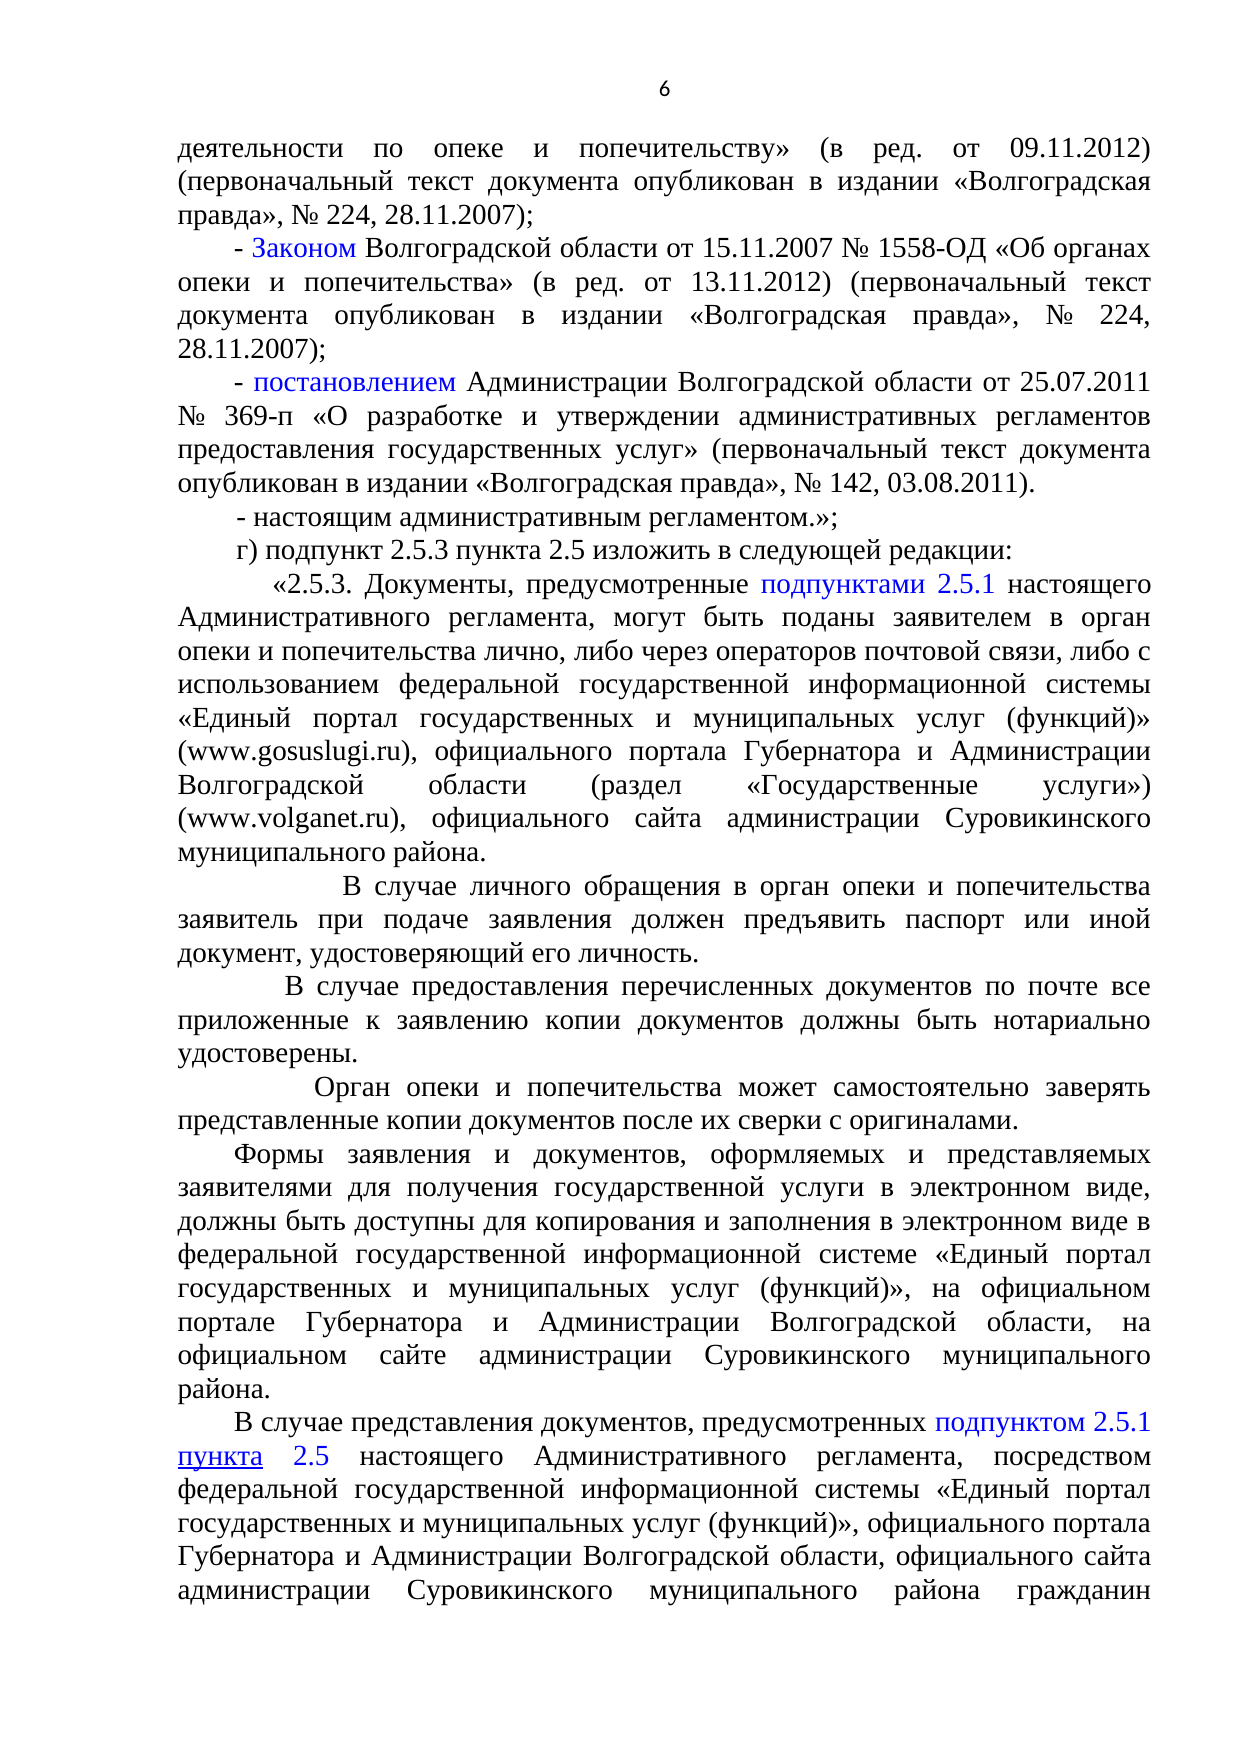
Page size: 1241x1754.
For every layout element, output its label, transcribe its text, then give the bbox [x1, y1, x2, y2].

text Орган опеки и попечительства может самостоятельно заверять представленные копии документов после их сверки с оригиналами. [177, 1069, 1152, 1136]
text - настоящим административным регламентом.»; [177, 499, 1152, 532]
text - Законом Волгоградской области от 15.11.2007 № 1558-ОД «Об органах опеки и попечительства» (в ред. от 13.11.2012) (первоначальный текст документа опубликован в издании «Волгоградская правда», № 224, 28.11.2007); [177, 230, 1152, 364]
text г) подпункт 2.5.3 пункта 2.5 изложить в следующей редакции: [177, 532, 1152, 566]
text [177, 130, 1152, 230]
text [177, 1404, 1152, 1606]
text - постановлением Администрации Волгоградской области от 25.07.2011 № 369-п «О разработке и утверждении административных регламентов предоставления государственных услуг» (первоначальный текст документа опубликован в издании «Волгоградская правда», № 142, 03.08.2011). [177, 364, 1152, 499]
text В случае личного обращения в орган опеки и попечительства заявитель при подаче заявления должен предъявить паспорт или иной документ, удостоверяющий его личность. [177, 868, 1152, 968]
text «2.5.3. Документы, предусмотренные подпунктами 2.5.1 настоящего Административного регламента, могут быть поданы заявителем в орган опеки и попечительства лично, либо через операторов почтовой связи, либо с использованием федеральной государственной информационной системы «Единый портал государственных и муниципальных услуг (функций)» (www.gosuslugi.ru), официального портала Губернатора и Администрации Волгоградской области (раздел «Государственные услуги») (www.volganet.ru), официального сайта администрации Суровикинского муниципального района. [177, 566, 1152, 868]
text В случае предоставления перечисленных документов по почте все приложенные к заявлению копии документов должны быть нотариально удостоверены. [177, 968, 1152, 1069]
text Формы заявления и документов, оформляемых и представляемых заявителями для получения государственной услуги в электронном виде, должны быть доступны для копирования и заполнения в электронном виде в федеральной государственной информационной системе «Единый портал государственных и муниципальных услуг (функций)», на официальном портале Губернатора и Администрации Волгоградской области, на официальном сайте администрации Суровикинского муниципального района. [177, 1136, 1152, 1404]
